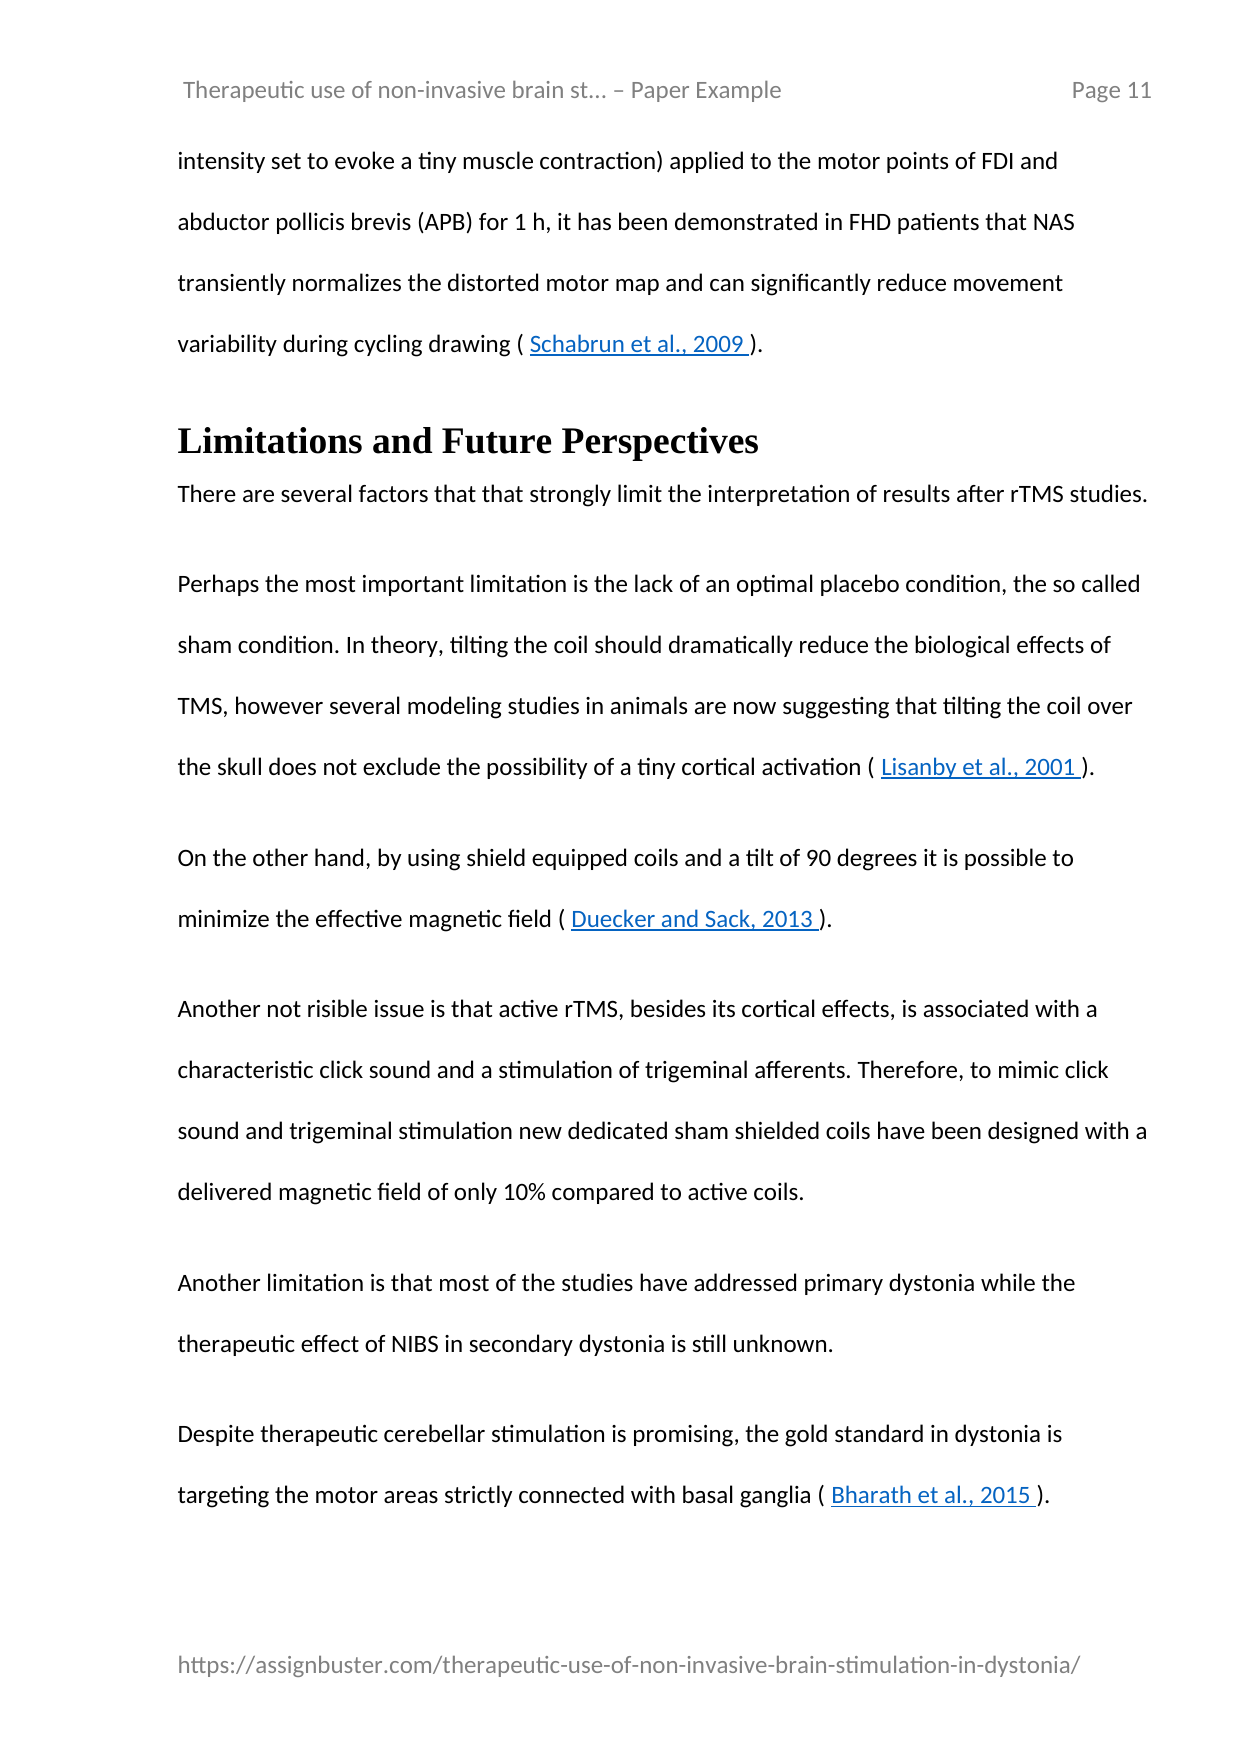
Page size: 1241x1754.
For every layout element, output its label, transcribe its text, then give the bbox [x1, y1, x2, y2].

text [177, 145, 1152, 359]
text There are several factors that that strongly limit the interpretation of results after rTMS studies. [177, 478, 1152, 508]
text On the other hand, by using shield equipped coils and a tilt of 90 degrees it is possible to minimize the effective magnetic field ( Duecker and Sack, 2013 ). [177, 842, 1152, 933]
text Another not risible issue is that active rTMS, besides its cortical effects, is associated with a characteristic click sound and a stimulation of trigeminal afferents. Therefore, to mimic click sound and trigeminal stimulation new dedicated sham shielded coils have been designed with a delivered magnetic field of only 10% compared to active coils. [177, 993, 1152, 1207]
text Perhaps the most important limitation is the lack of an optimal placebo condition, the so called sham condition. In theory, tilting the coil should dramatically reduce the biological effects of TMS, however several modeling studies in animals are now suggesting that tilting the coil over the skull does not exclude the possibility of a tiny cortical activation ( Lisanby et al., 2001 ). [177, 568, 1152, 782]
subtitle Limitations and Future Perspectives [177, 419, 1152, 462]
text Another limitation is that most of the studies have addressed primary dystonia while the therapeutic effect of NIBS in secondary dystonia is still unknown. [177, 1267, 1152, 1359]
text Despite therapeutic cerebellar stimulation is promising, the gold standard in dystonia is targeting the motor areas strictly connected with basal ganglia ( Bharath et al., 2015 ). [177, 1419, 1152, 1510]
